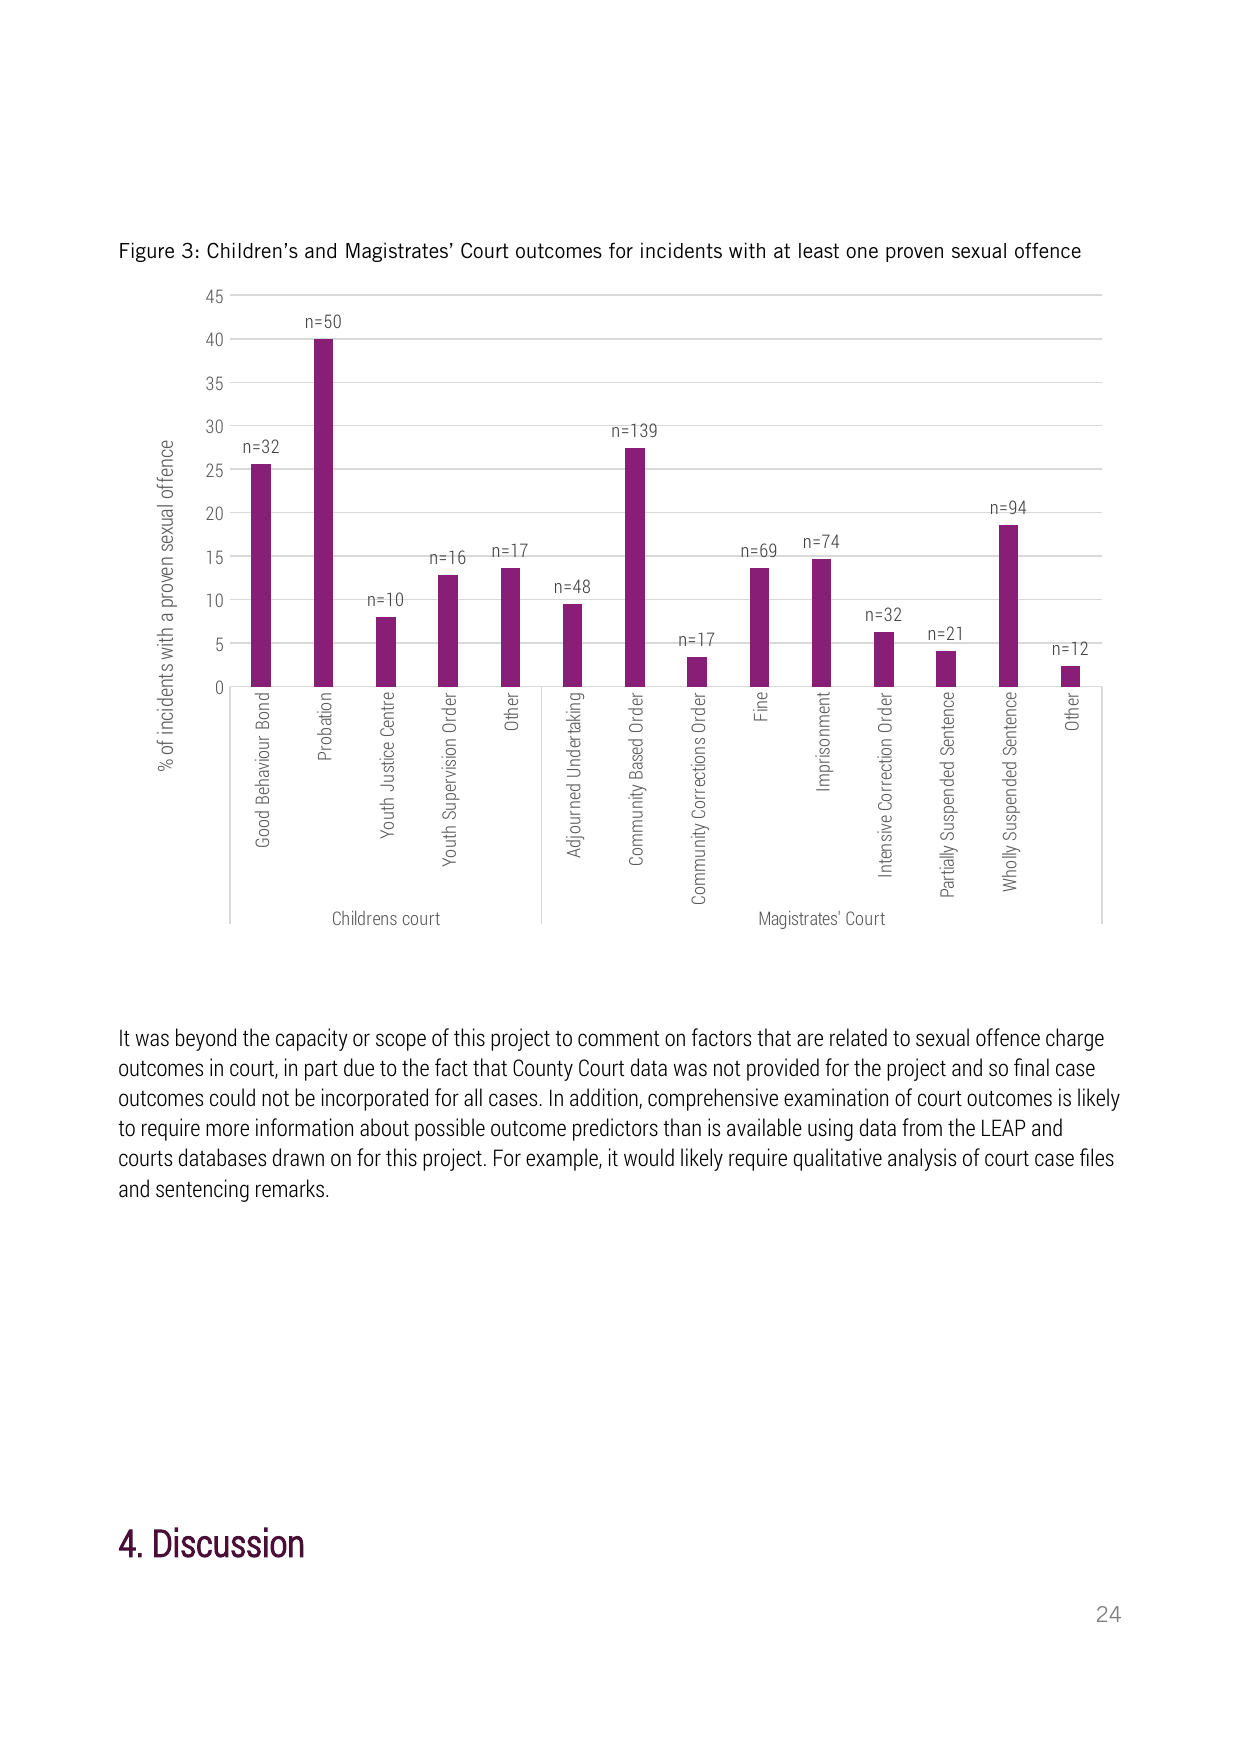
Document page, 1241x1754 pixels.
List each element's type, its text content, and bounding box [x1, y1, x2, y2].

subtitle Figure 3: Children’s and Magistrates’ Court outcomes for incidents with at least one proven sexual offence [118, 236, 1122, 263]
text It was beyond the capacity or scope of this project to comment on factors that are related to sexual offence charge outcomes in court, in part due to the fact that County Court data was not provided for the project and so final case outcomes could not be incorporated for all cases. In addition, comprehensive examination of court outcomes is likely to require more information about possible outcome predictors than is available using data from the LEAP and courts databases drawn on for this project. For example, it would likely require qualitative analysis of court case files and sentencing remarks. [118, 1022, 1122, 1203]
subtitle 4. Discussion [118, 1517, 1122, 1567]
